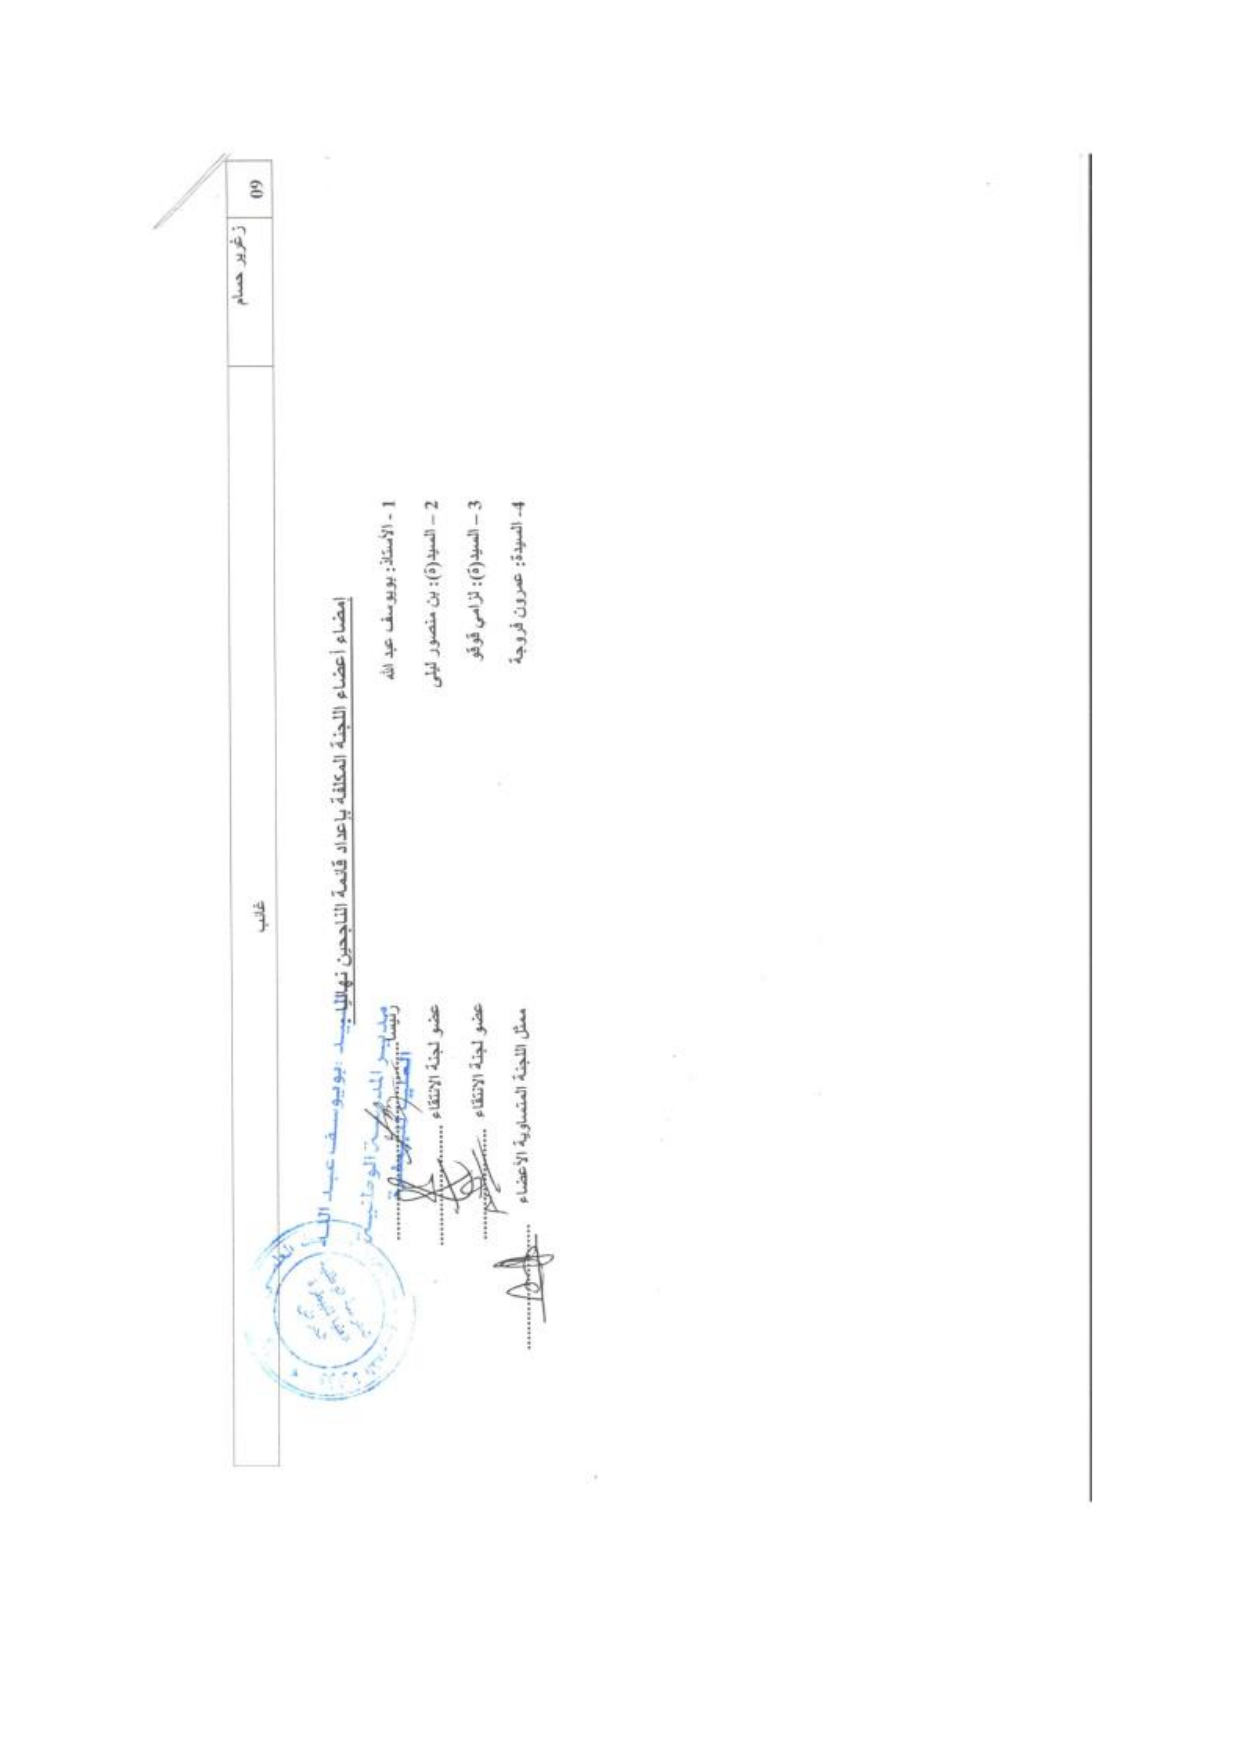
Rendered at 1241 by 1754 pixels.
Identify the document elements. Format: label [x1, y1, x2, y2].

picture [147, 147, 1093, 1509]
